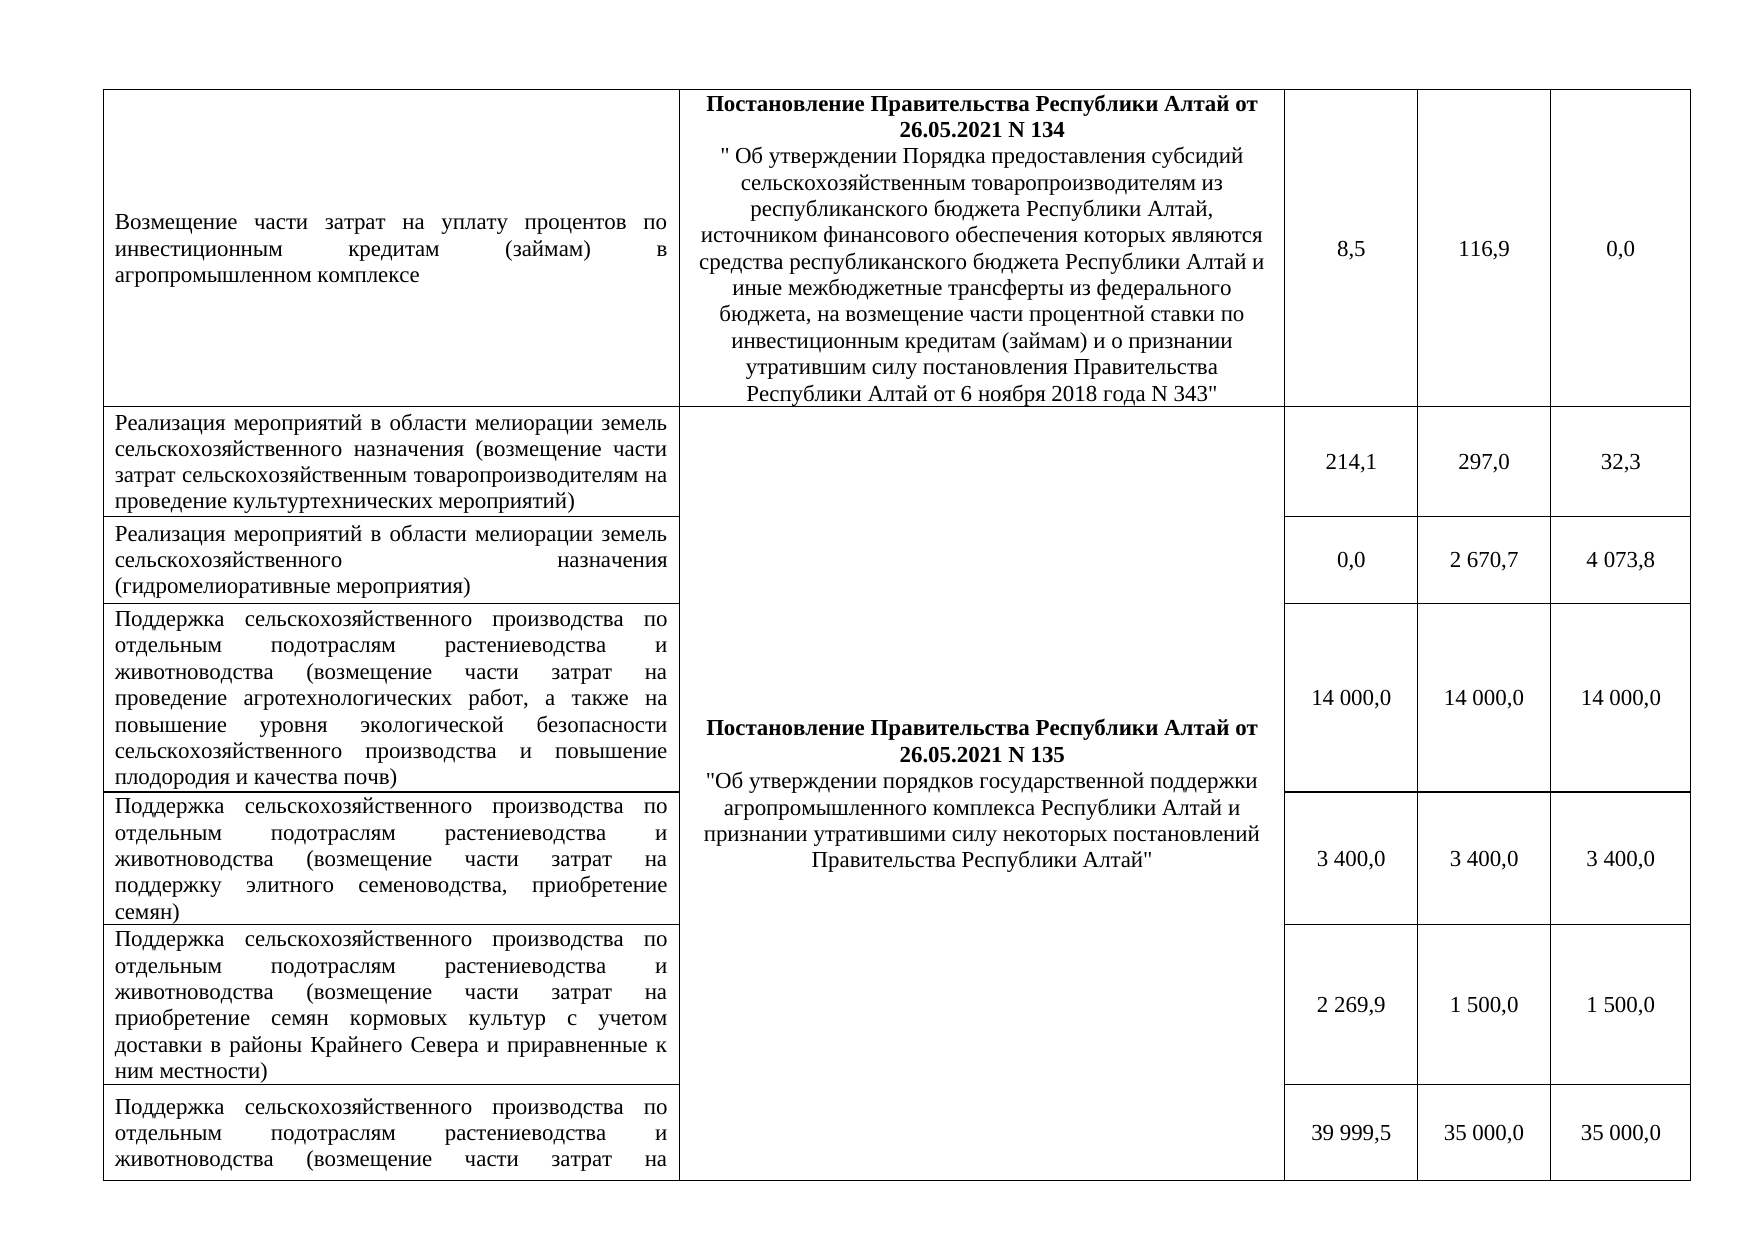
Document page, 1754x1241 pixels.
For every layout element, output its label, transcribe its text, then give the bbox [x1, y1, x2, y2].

table_cell Реализация мероприятий в области мелиорации земель сельскохозяйственного назначения (гидромелиоративные мероприятия) [104, 517, 679, 602]
table_cell Постановление Правительства Республики Алтай от 26.05.2021 N 134 " Об утверждении Порядка предоставления субсидий сельскохозяйственным товаропроизводителям из республиканского бюджета Республики Алтай, источником финансового обеспечения которых являются средства республиканского бюджета Республики Алтай и иные межбюджетные трансферты из федерального бюджета, на возмещение части процентной ставки по инвестиционным кредитам (займам) и о признании утратившим силу постановления Правительства Республики Алтай от 6 ноября 2018 года N 343" [680, 90, 1284, 406]
table_cell 39 999,5 [1285, 1085, 1417, 1180]
table_cell 14 000,0 [1285, 604, 1417, 791]
table_cell 4 073,8 [1551, 517, 1690, 602]
table_cell 3 400,0 [1551, 793, 1690, 924]
table_cell Поддержка сельскохозяйственного производства по отдельным подотраслям растениеводства и животноводства (возмещение части затрат на проведение агротехнологических работ, а также на повышение уровня экологической безопасности сельскохозяйственного производства и повышение плодородия и качества почв) [104, 604, 679, 791]
table_cell 0,0 [1551, 90, 1690, 406]
table_cell 2 670,7 [1418, 517, 1550, 602]
table_cell 1 500,0 [1418, 925, 1550, 1084]
table_cell 14 000,0 [1551, 604, 1690, 791]
table_cell 35 000,0 [1551, 1085, 1690, 1180]
table_cell 3 400,0 [1285, 793, 1417, 924]
table_cell 297,0 [1418, 407, 1550, 516]
table_cell 2 269,9 [1285, 925, 1417, 1084]
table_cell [104, 1085, 679, 1180]
table_cell 0,0 [1285, 517, 1417, 602]
table_cell 35 000,0 [1418, 1085, 1550, 1180]
table_cell Поддержка сельскохозяйственного производства по отдельным подотраслям растениеводства и животноводства (возмещение части затрат на приобретение семян кормовых культур с учетом доставки в районы Крайнего Севера и приравненные к ним местности) [104, 925, 679, 1084]
table_cell Возмещение части затрат на уплату процентов по инвестиционным кредитам (займам) в агропромышленном комплексе [104, 90, 679, 406]
table_cell Постановление Правительства Республики Алтай от 26.05.2021 N 135 "Об утверждении порядков государственной поддержки агропромышленного комплекса Республики Алтай и признании утратившими силу некоторых постановлений Правительства Республики Алтай" [680, 407, 1284, 1180]
table_cell 1 500,0 [1551, 925, 1690, 1084]
table_cell 116,9 [1418, 90, 1550, 406]
table_cell 214,1 [1285, 407, 1417, 516]
table_cell Реализация мероприятий в области мелиорации земель сельскохозяйственного назначения (возмещение части затрат сельскохозяйственным товаропроизводителям на проведение культуртехнических мероприятий) [104, 407, 679, 516]
table_cell Поддержка сельскохозяйственного производства по отдельным подотраслям растениеводства и животноводства (возмещение части затрат на поддержку элитного семеноводства, приобретение семян) [104, 793, 679, 924]
table_cell 14 000,0 [1418, 604, 1550, 791]
table_cell 32,3 [1551, 407, 1690, 516]
table_cell 3 400,0 [1418, 793, 1550, 924]
table_cell 8,5 [1285, 90, 1417, 406]
